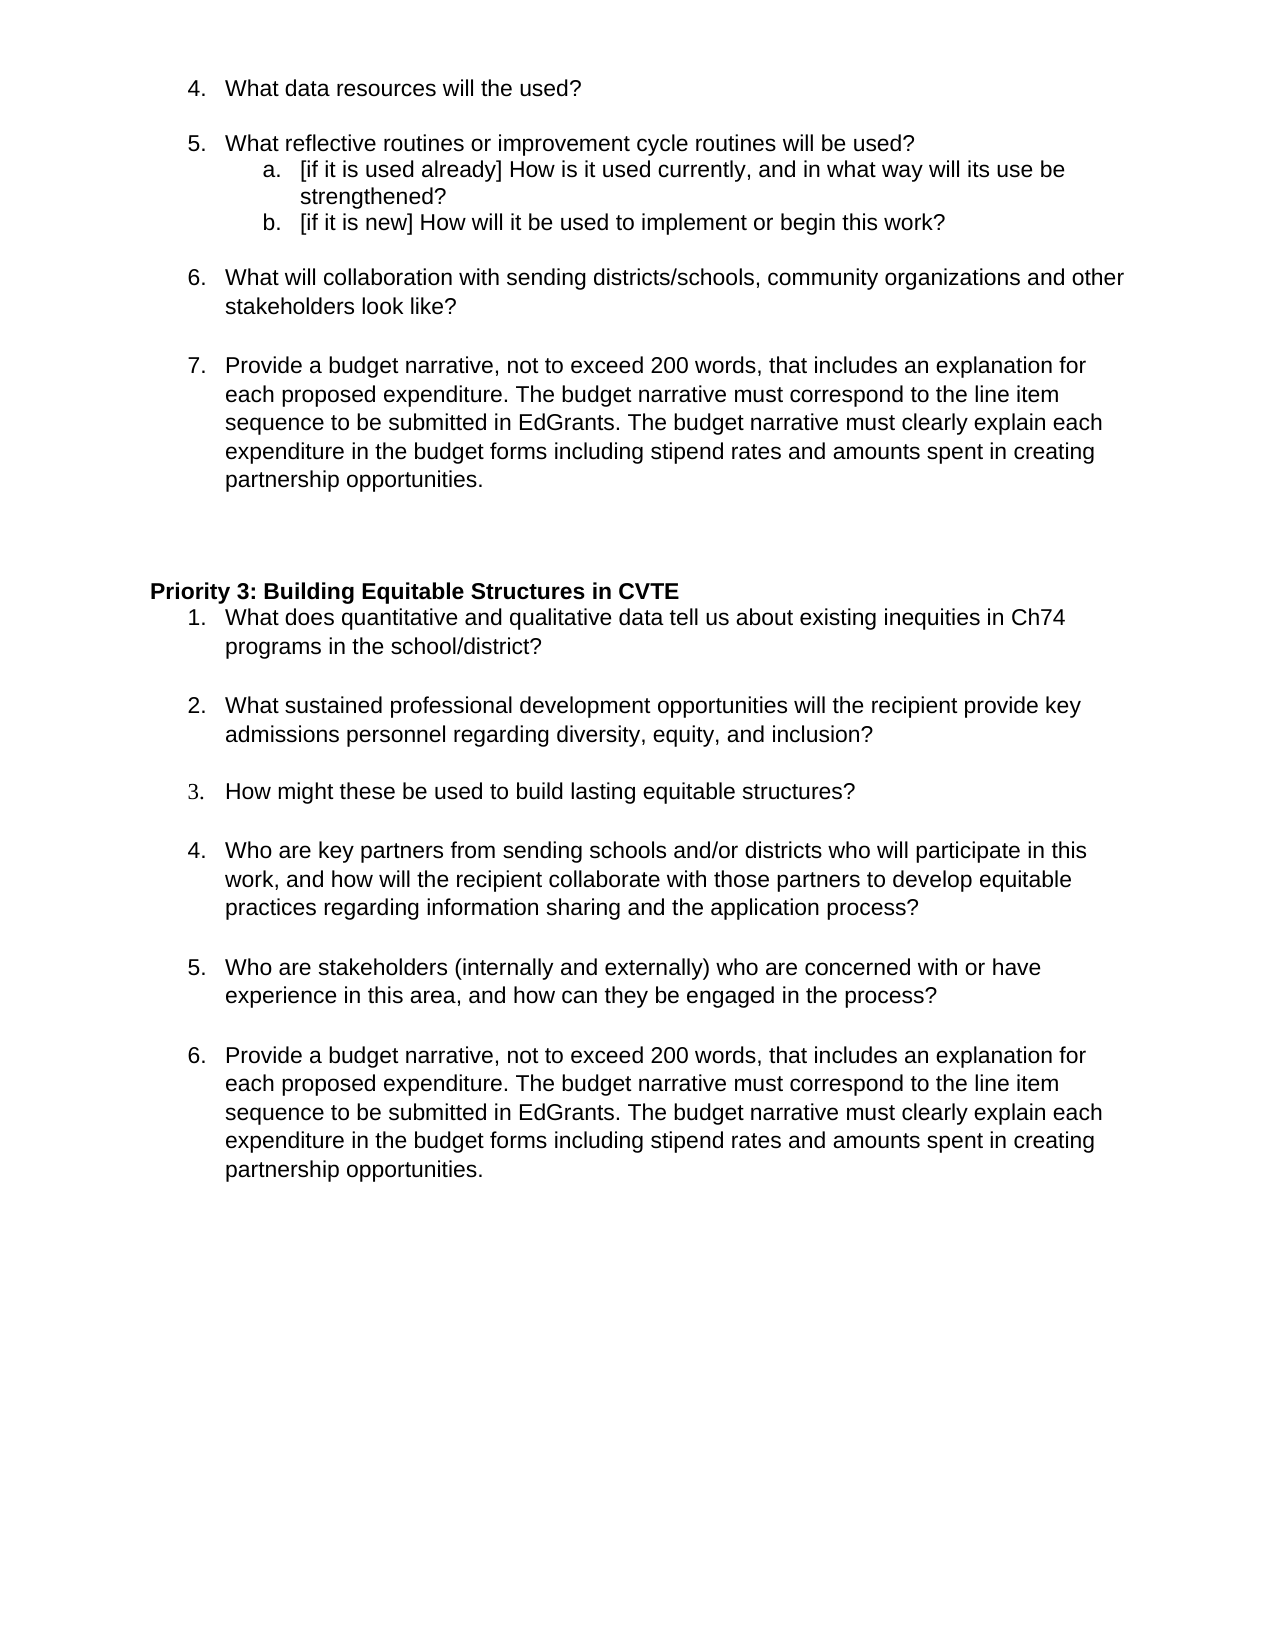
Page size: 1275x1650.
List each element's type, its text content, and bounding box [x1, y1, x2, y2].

list [if it is new] How will it be used to implement or begin this work? [262, 209, 1125, 264]
list What data resources will the used? [187, 75, 1125, 130]
text Priority 3: Building Equitable Structures in CVTE [150, 578, 1125, 604]
list How might these be used to build lasting equitable structures? [187, 778, 1125, 835]
list Who are stakeholders (internally and externally) who are concerned with or have experience in this area, and how can they be engaged in the process? [187, 954, 1125, 1009]
list What does quantitative and qualitative data tell us about existing inequities in Ch74 programs in the school/district? [187, 604, 1125, 690]
list [if it is used already] How is it used currently, and in what way will its use be strengthened? [262, 156, 1125, 209]
list Who are key partners from sending schools and/or districts who will participate in this work, and how will the recipient collaborate with those partners to develop equitable practices regarding information sharing and the application process? [187, 837, 1125, 952]
list What reflective routines or improvement cycle routines will be used? [187, 130, 1125, 156]
list What will collaboration with sending districts/schools, community organizations and other stakeholders look like? [187, 264, 1125, 350]
list What sustained professional development opportunities will the recipient provide key admissions personnel regarding diversity, equity, and inclusion? [187, 692, 1125, 747]
